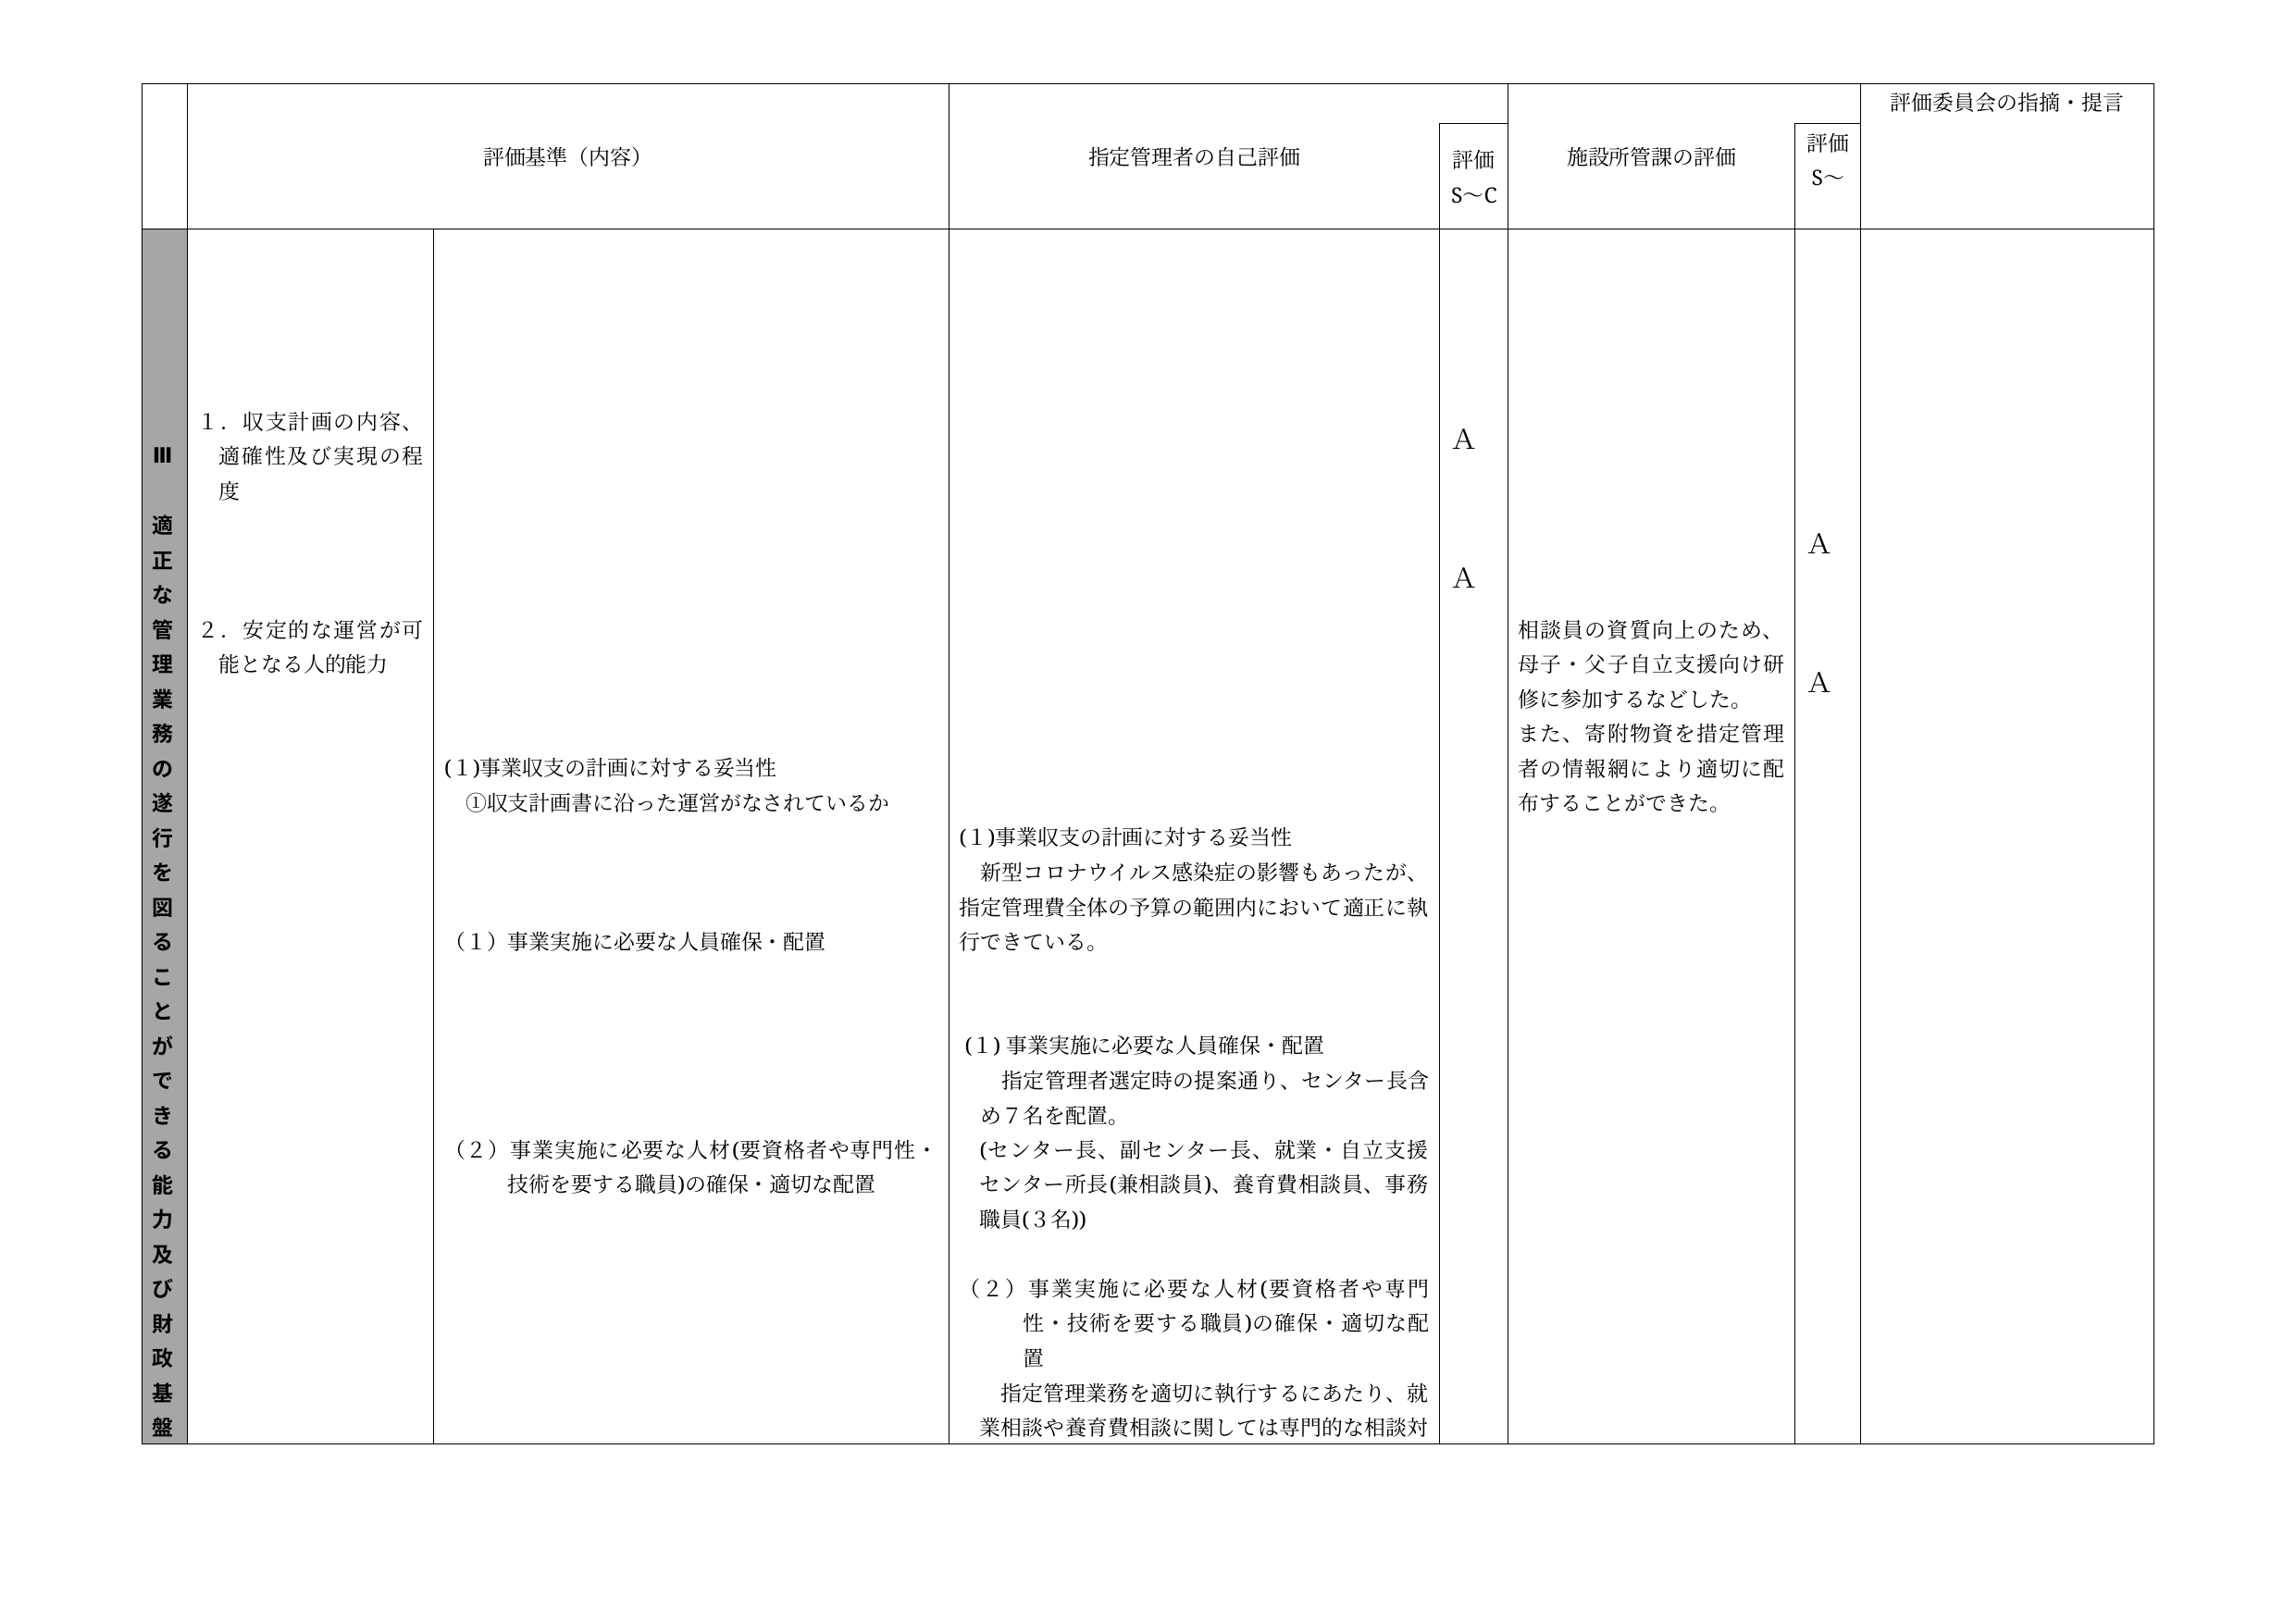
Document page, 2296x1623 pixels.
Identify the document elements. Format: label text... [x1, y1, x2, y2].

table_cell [434, 229, 949, 1443]
table_cell [1861, 229, 2153, 1443]
table_cell Ａ Ａ Ａ Ａ Ａ Ａ Ａ [1440, 229, 1508, 1443]
table_header [1440, 84, 1508, 123]
table_header 評価基準（内容） [188, 84, 949, 229]
table_cell 評価 S～C [1440, 124, 1508, 229]
table_header [143, 84, 187, 229]
table_cell Ａ Ａ Ａ Ａ Ａ Ａ Ａ [1795, 229, 1860, 1443]
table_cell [949, 229, 1439, 1443]
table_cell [188, 229, 433, 1443]
table_header [1795, 84, 1860, 123]
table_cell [143, 229, 187, 1443]
table_header 施設所管課の評価 [1508, 84, 1794, 229]
table_cell 評価 S～C [1795, 124, 1860, 229]
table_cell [1508, 229, 1794, 1443]
table_header 指定管理者の自己評価 [949, 84, 1440, 229]
table_header 評価委員会の指摘・提言 [1861, 84, 2153, 229]
